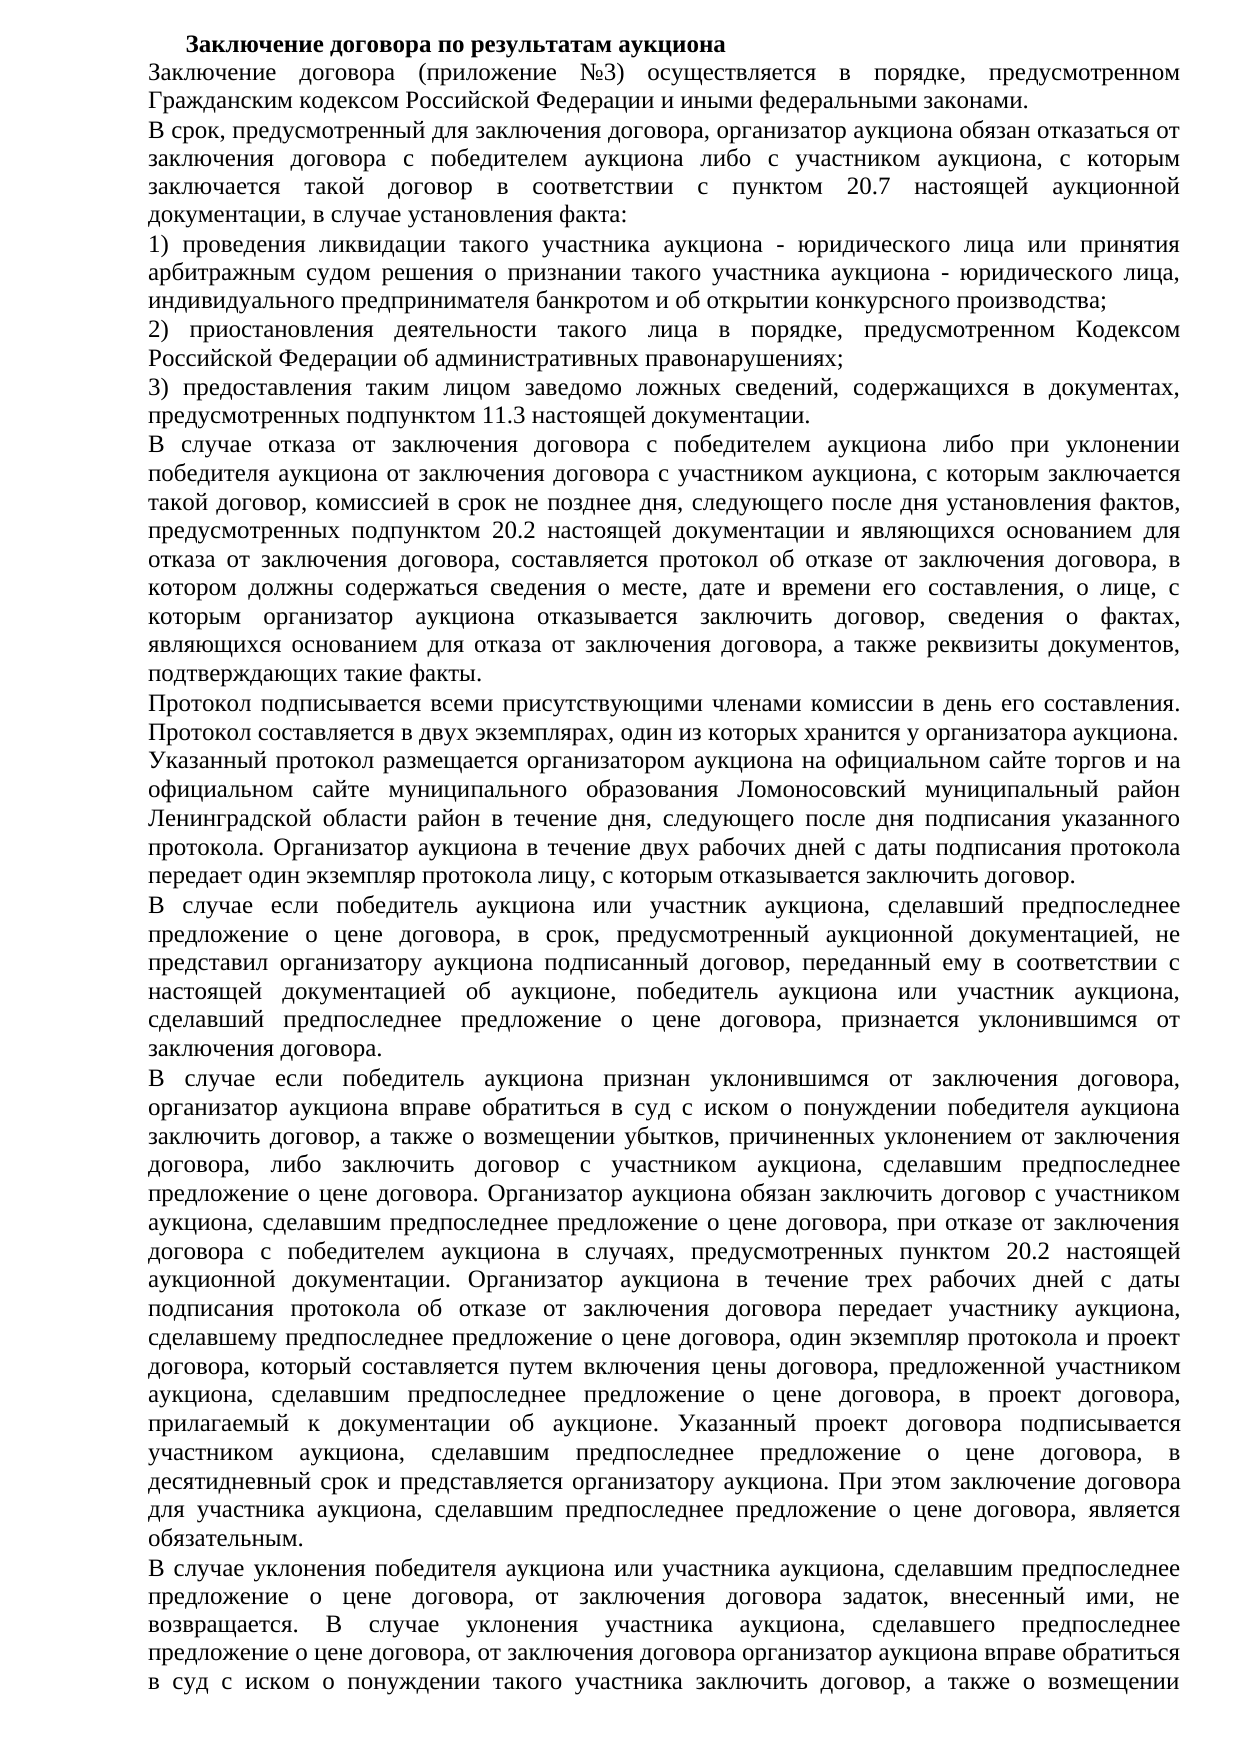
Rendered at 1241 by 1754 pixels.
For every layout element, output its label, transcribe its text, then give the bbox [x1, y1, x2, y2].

list предоставления таким лицом заведомо ложных сведений, содержащихся в документах, предусмотренных подпунктом 11.3 настоящей документации. [148, 373, 1181, 428]
text Протокол подписывается всеми присутствующими членами комиссии в день его составления. Протокол составляется в двух экземплярах, один из которых хранится у организатора аукциона. [148, 689, 1181, 745]
text Указанный протокол размещается организатором аукциона на официальном сайте торгов и на официальном сайте муниципального образования Ломоносовский муниципальный район Ленинградской области район в течение дня, следующего после дня подписания указанного протокола. Организатор аукциона в течение двух рабочих дней с даты подписания протокола передает один экземпляр протокола лицу, с которым отказывается заключить договор. [148, 746, 1181, 889]
text Заключение договора (приложение №3) осуществляется в порядке, предусмотренном Гражданским кодексом Российской Федерации и иными федеральными законами. [148, 58, 1181, 114]
list приостановления деятельности такого лица в порядке, предусмотренном Кодексом Российской Федерации об административных правонарушениях; [148, 316, 1181, 371]
text В срок, предусмотренный для заключения договора, организатор аукциона обязан отказаться от заключения договора с победителем аукциона либо с участником аукциона, с которым заключается такой договор в соответствии с пунктом 20.7 настоящей аукционной документации, в случае установления факта: [148, 116, 1181, 228]
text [148, 1553, 1181, 1694]
text В случае если победитель аукциона или участник аукциона, сделавший предпоследнее предложение о цене договора, в срок, предусмотренный аукционной документацией, не представил организатору аукциона подписанный договор, переданный ему в соответствии с настоящей документацией об аукционе, победитель аукциона или участник аукциона, сделавший предпоследнее предложение о цене договора, признается уклонившимся от заключения договора. [148, 891, 1181, 1062]
text Заключение договора по результатам аукциона [185, 29, 1181, 58]
list проведения ликвидации такого участника аукциона - юридического лица или принятия арбитражным судом решения о признании такого участника аукциона - юридического лица, индивидуального предпринимателя банкротом и об открытии конкурсного производства; [148, 230, 1181, 314]
text В случае если победитель аукциона признан уклонившимся от заключения договора, организатор аукциона вправе обратиться в суд с иском о понуждении победителя аукциона заключить договор, а также о возмещении убытков, причиненных уклонением от заключения договора, либо заключить договор с участником аукциона, сделавшим предпоследнее предложение о цене договора. Организатор аукциона обязан заключить договор с участником аукциона, сделавшим предпоследнее предложение о цене договора, при отказе от заключения договора с победителем аукциона в случаях, предусмотренных пунктом 20.2 настоящей аукционной документации. Организатор аукциона в течение трех рабочих дней с даты подписания протокола об отказе от заключения договора передает участнику аукциона, сделавшему предпоследнее предложение о цене договора, один экземпляр протокола и проект договора, который составляется путем включения цены договора, предложенной участником аукциона, сделавшим предпоследнее предложение о цене договора, в проект договора, прилагаемый к документации об аукционе. Указанный проект договора подписывается участником аукциона, сделавшим предпоследнее предложение о цене договора, в десятидневный срок и представляется организатору аукциона. При этом заключение договора для участника аукциона, сделавшим предпоследнее предложение о цене договора, является обязательным. [148, 1063, 1181, 1552]
text В случае отказа от заключения договора с победителем аукциона либо при уклонении победителя аукциона от заключения договора с участником аукциона, с которым заключается такой договор, комиссией в срок не позднее дня, следующего после дня установления фактов, предусмотренных подпунктом 20.2 настоящей документации и являющихся основанием для отказа от заключения договора, составляется протокол об отказе от заключения договора, в котором должны содержаться сведения о месте, дате и времени его составления, о лице, с которым организатор аукциона отказывается заключить договор, сведения о фактах, являющихся основанием для отказа от заключения договора, а также реквизиты документов, подтверждающих такие факты. [148, 430, 1181, 687]
